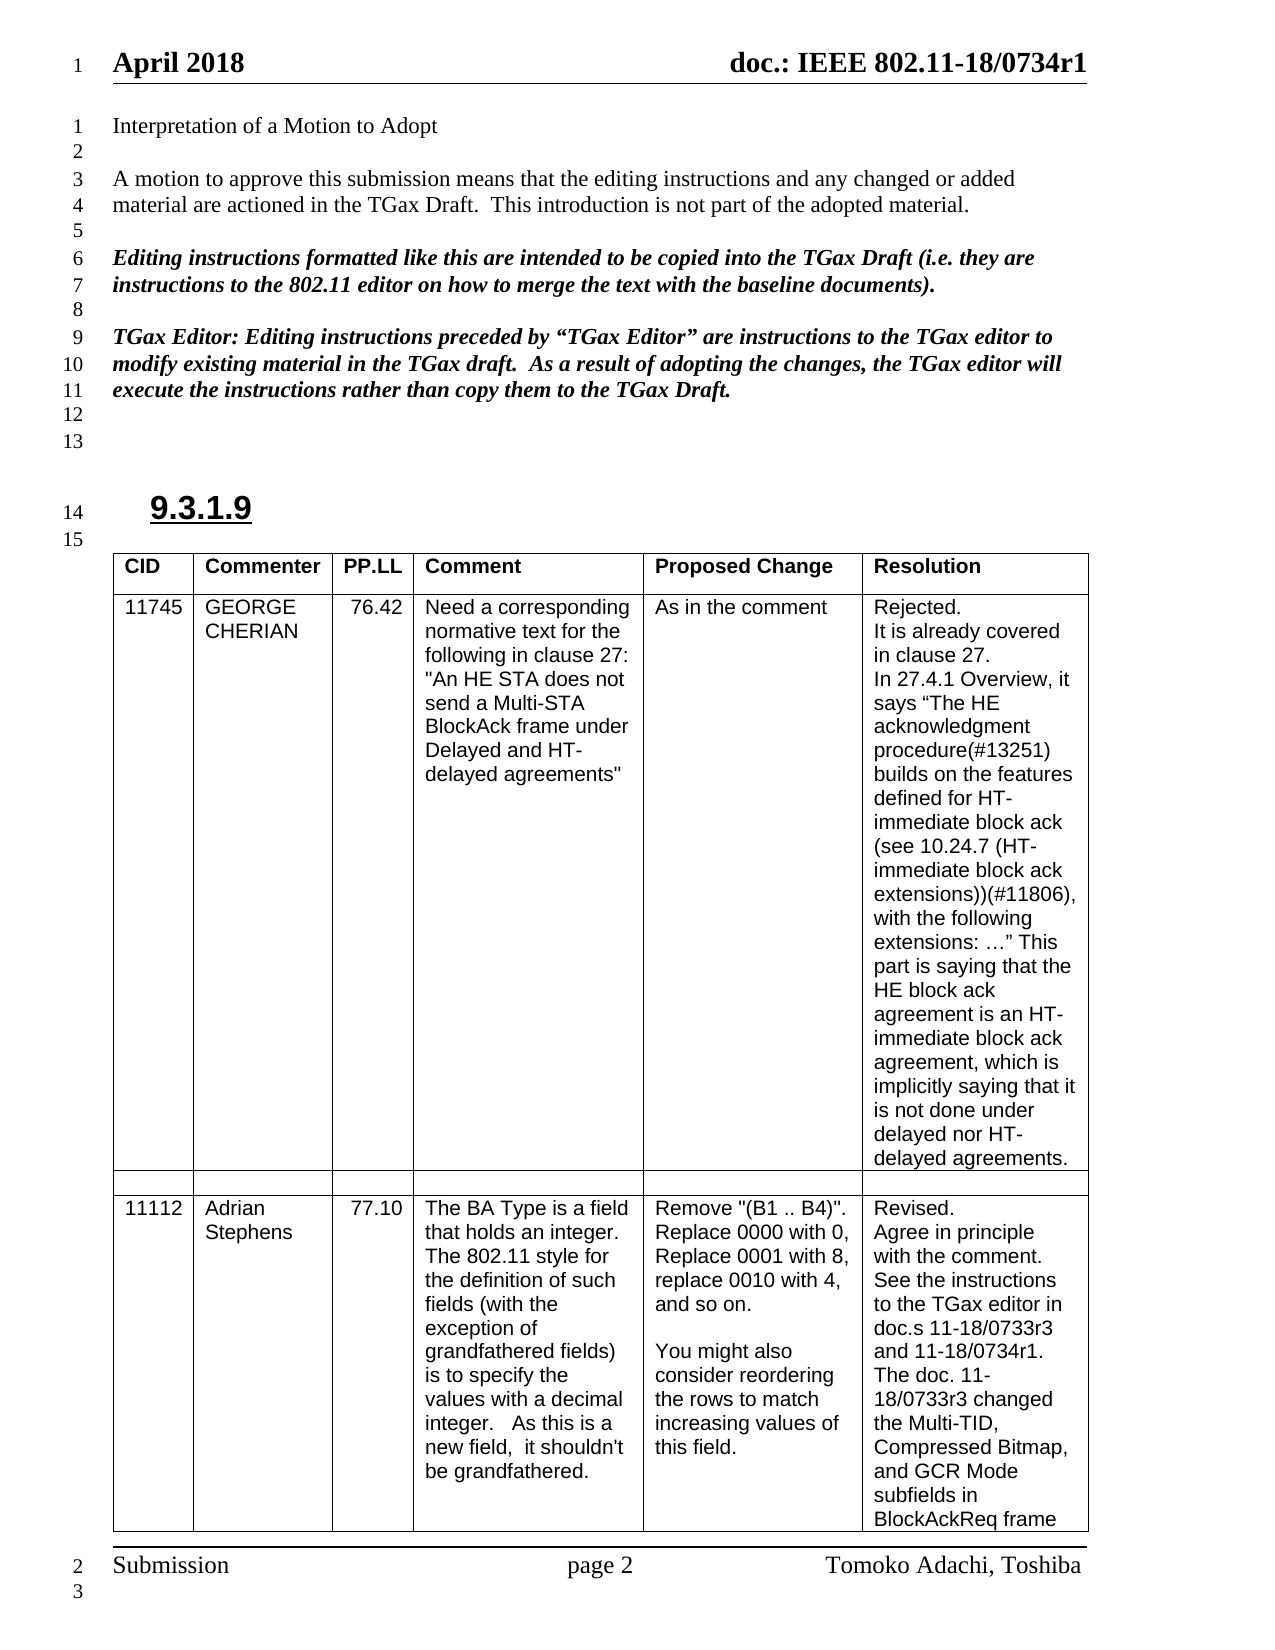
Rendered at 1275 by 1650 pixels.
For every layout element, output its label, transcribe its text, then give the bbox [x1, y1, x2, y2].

table_header Commenter [194, 554, 332, 593]
text A motion to approve this submission means that the editing instructions and any changed or added material are actioned in the TGax Draft. This introduction is not part of the adopted material. [112, 165, 1087, 218]
subtitle 9.3.1.9 [150, 488, 1087, 527]
table_cell 77.10 [333, 1196, 413, 1531]
text TGax Editor: Editing instructions preceded by “TGax Editor” are instructions to the TGax editor to modify existing material in the TGax draft. As a result of adopting the changes, the TGax editor will execute the instructions rather than copy them to the TGax Draft. [112, 323, 1087, 402]
table_cell Need a corresponding normative text for the following in clause 27: "An HE STA does not send a Multi-STA BlockAck frame under Delayed and HT-delayed agreements" [414, 595, 643, 1169]
table_header PP.LL [333, 554, 413, 593]
table_header Resolution [863, 554, 1088, 593]
table_cell GEORGE CHERIAN [194, 595, 332, 1169]
table_header CID [114, 554, 193, 593]
table_cell Rejected. It is already covered in clause 27. In 27.4.1 Overview, it says “The HE acknowledgment procedure(#13251) builds on the features defined for HT-immediate block ack (see 10.24.7 (HT-immediate block ack extensions))(#11806), with the following extensions: …” This part is saying that the HE block ack agreement is an HT-immediate block ack agreement, which is implicitly saying that it is not done under delayed nor HT-delayed agreements. [863, 595, 1088, 1169]
table_cell [863, 1171, 1088, 1194]
table_cell [644, 1171, 862, 1194]
table_cell 76.42 [333, 595, 413, 1169]
text Interpretation of a Motion to Adopt [112, 112, 1087, 139]
table_header Proposed Change [644, 554, 862, 593]
table_cell [414, 1171, 643, 1194]
table_cell [114, 1171, 193, 1194]
table_cell 11112 [114, 1196, 193, 1531]
table_cell As in the comment [644, 595, 862, 1169]
table_cell [194, 1171, 332, 1194]
table_header Comment [414, 554, 643, 593]
table_cell 11745 [114, 595, 193, 1169]
table_cell Adrian Stephens [194, 1196, 332, 1531]
text Editing instructions formatted like this are intended to be copied into the TGax Draft (i.e. they are instructions to the 802.11 editor on how to merge the text with the baseline documents). [112, 244, 1087, 297]
table_cell [333, 1171, 413, 1194]
